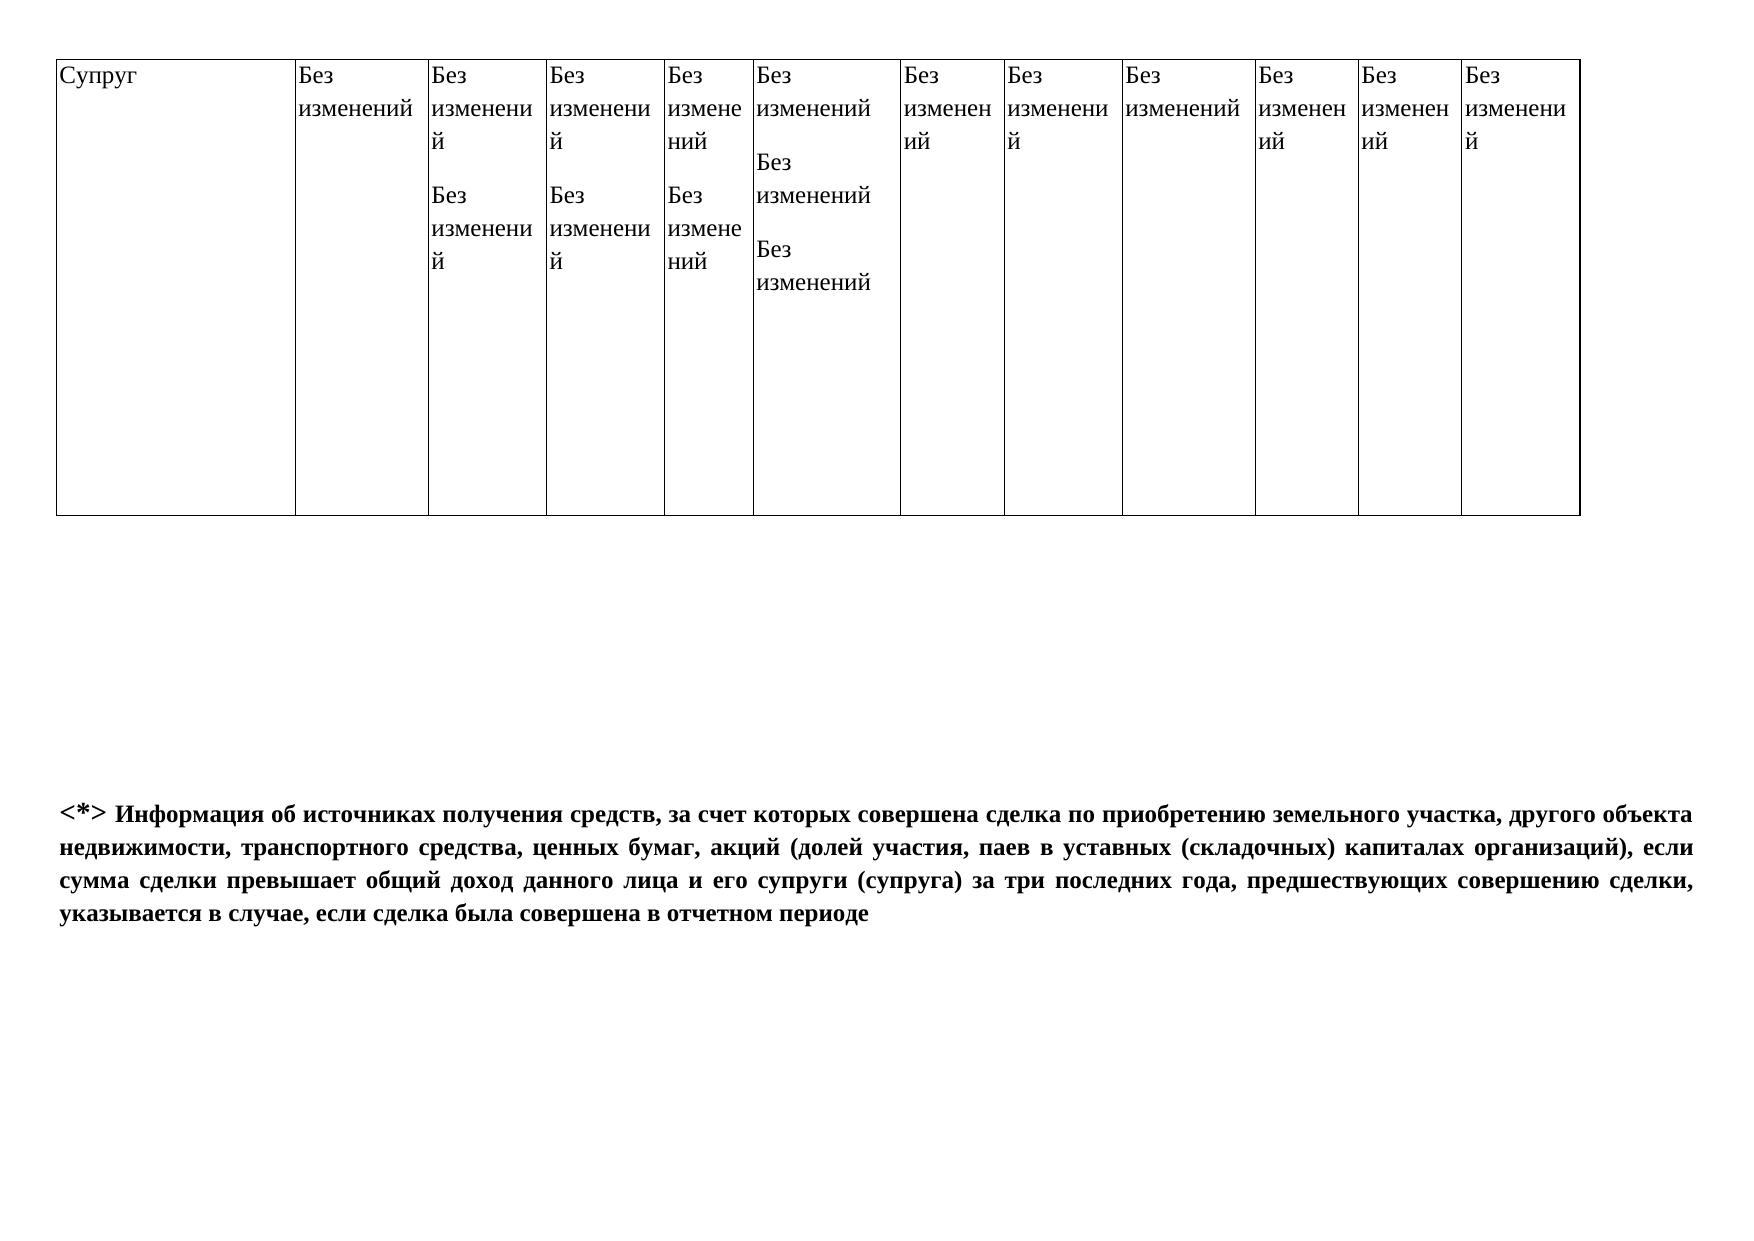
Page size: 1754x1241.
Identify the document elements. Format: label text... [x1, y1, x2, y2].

table_cell Без изменений [1256, 60, 1358, 515]
table_cell Без изменений [1359, 60, 1461, 515]
table_cell Без изменений [1123, 60, 1255, 515]
table_cell Без изменений Без изменений [429, 60, 546, 515]
table_cell Без изменений Без изменений [665, 60, 753, 515]
text <*> Информация об источниках получения средств, за счет которых совершена сделка по приобретению земельного участка, другого объекта недвижимости, транспортного средства, ценных бумаг, акций (долей участия, паев в уставных (складочных) капиталах организаций), если сумма сделки превышает общий доход данного лица и его супруги (супруга) за три последних года, предшествующих совершению сделки, указывается в случае, если сделка была совершена в отчетном периоде [59, 795, 1695, 927]
table_cell Без изменений [901, 60, 1004, 515]
table_cell Без изменений Без изменений Без изменений [754, 60, 900, 515]
table_cell Без изменений [1005, 60, 1122, 515]
table_cell Без изменений Без изменений [547, 60, 664, 515]
table_cell Без изменений [1462, 60, 1579, 515]
table_cell Супруг [57, 60, 295, 515]
table_cell Без изменений [296, 60, 428, 515]
